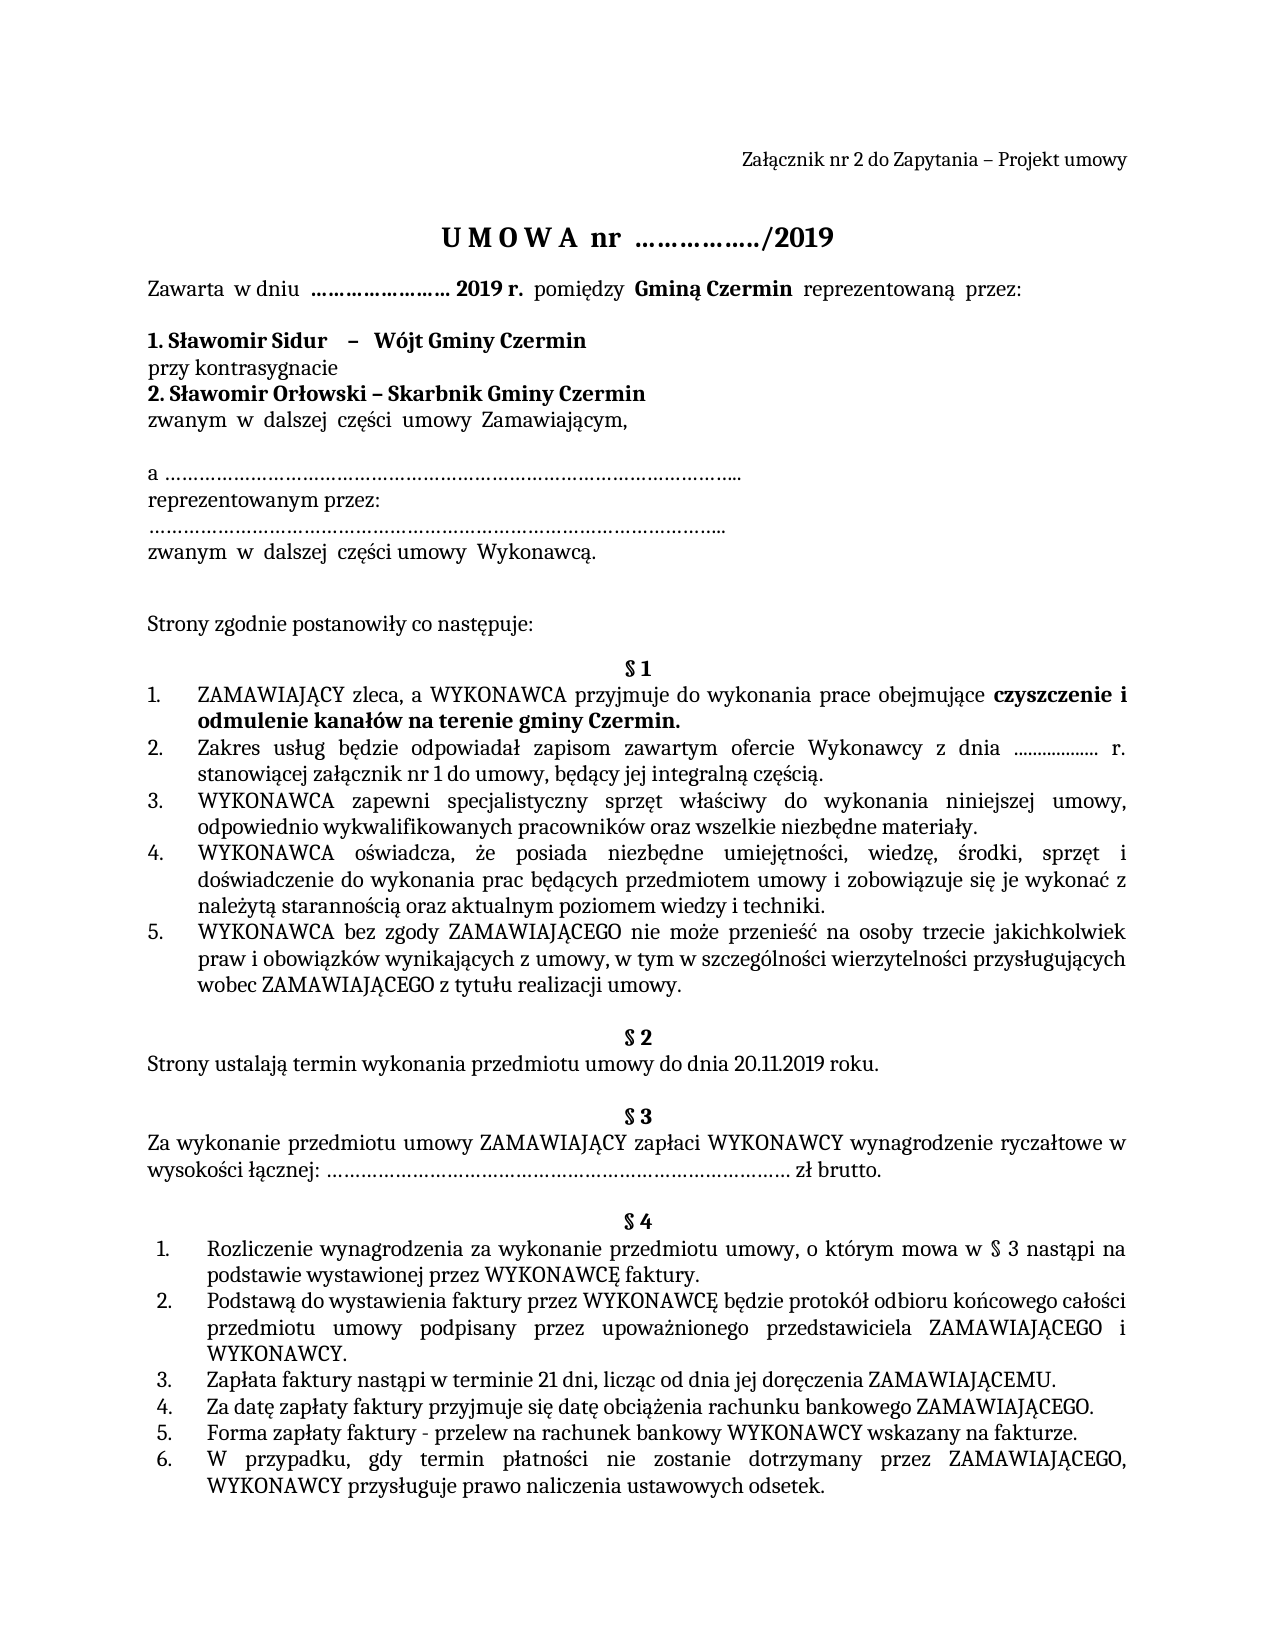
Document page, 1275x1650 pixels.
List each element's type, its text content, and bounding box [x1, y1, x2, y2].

list WYKONAWCA oświadcza, że posiada niezbędne umiejętności, wiedzę, środki, sprzęt i doświadczenie do wykonania prac będących przedmiotem umowy i zobowiązuje się je wykonać z należytą starannością oraz aktualnym poziomem wiedzy i techniki. [148, 840, 1127, 919]
text zwanym w dalszej części umowy Wykonawcą. [148, 539, 1127, 565]
text 2. Sławomir Orłowski – Skarbnik Gminy Czermin [148, 381, 1127, 407]
text reprezentowanym przez: [148, 486, 1127, 513]
text 1. Sławomir Sidur – Wójt Gminy Czermin [148, 328, 1127, 354]
text § 4 [148, 1209, 1127, 1235]
list Forma zapłaty faktury - przelew na rachunek bankowy WYKONAWCY wskazany na fakturze. [157, 1420, 1127, 1446]
list ZAMAWIAJĄCY zleca, a WYKONAWCA przyjmuje do wykonania prace obejmujące czyszczenie i odmulenie kanałów na terenie gminy Czermin. [148, 682, 1127, 735]
text ……………………………………………………………………………………….. [148, 513, 1127, 539]
text § 3 [148, 1104, 1127, 1130]
list WYKONAWCA zapewni specjalistyczny sprzęt właściwy do wykonania niniejszej umowy, odpowiednio wykwalifikowanych pracowników oraz wszelkie niezbędne materiały. [148, 787, 1127, 840]
text Za wykonanie przedmiotu umowy ZAMAWIAJĄCY zapłaci WYKONAWCY wynagrodzenie ryczałtowe w wysokości łącznej: ……………………………………………………………………… zł brutto. [148, 1130, 1127, 1183]
text zwanym w dalszej części umowy Zamawiającym, [148, 407, 1127, 434]
text U M O W A nr ……………../2019 [148, 221, 1127, 255]
text Załącznik nr 2 do Zapytania – Projekt umowy [148, 148, 1127, 200]
list WYKONAWCA bez zgody ZAMAWIAJĄCEGO nie może przenieść na osoby trzecie jakichkolwiek praw i obowiązków wynikających z umowy, w tym w szczególności wierzytelności przysługujących wobec ZAMAWIAJĄCEGO z tytułu realizacji umowy. [148, 919, 1127, 998]
text Zawarta w dniu …………………… 2019 r. pomiędzy Gminą Czermin reprezentowaną przez: [148, 276, 1127, 302]
list Rozliczenie wynagrodzenia za wykonanie przedmiotu umowy, o którym mowa w § 3 nastąpi na podstawie wystawionej przez WYKONAWCĘ faktury. [157, 1235, 1127, 1288]
text § 1 [148, 656, 1127, 682]
text Strony ustalają termin wykonania przedmiotu umowy do dnia 20.11.2019 roku. [148, 1051, 1127, 1077]
list Zapłata faktury nastąpi w terminie 21 dni, licząc od dnia jej doręczenia ZAMAWIAJĄCEMU. [157, 1367, 1127, 1393]
list Za datę zapłaty faktury przyjmuje się datę obciążenia rachunku bankowego ZAMAWIAJĄCEGO. [157, 1393, 1127, 1420]
text Strony zgodnie postanowiły co następuje: [148, 611, 1127, 637]
text a ……………………………………………………………………………………….. [148, 460, 1127, 486]
text przy kontrasygnacie [148, 354, 1127, 381]
list Zakres usług będzie odpowiadał zapisom zawartym ofercie Wykonawcy z dnia .................. r. stanowiącej załącznik nr 1 do umowy, będący jej integralną częścią. [148, 735, 1127, 787]
text § 2 [148, 1024, 1127, 1051]
list Podstawą do wystawienia faktury przez WYKONAWCĘ będzie protokół odbioru końcowego całości przedmiotu umowy podpisany przez upoważnionego przedstawiciela ZAMAWIAJĄCEGO i WYKONAWCY. [157, 1288, 1127, 1367]
list W przypadku, gdy termin płatności nie zostanie dotrzymany przez ZAMAWIAJĄCEGO, WYKONAWCY przysługuje prawo naliczenia ustawowych odsetek. [157, 1446, 1127, 1499]
